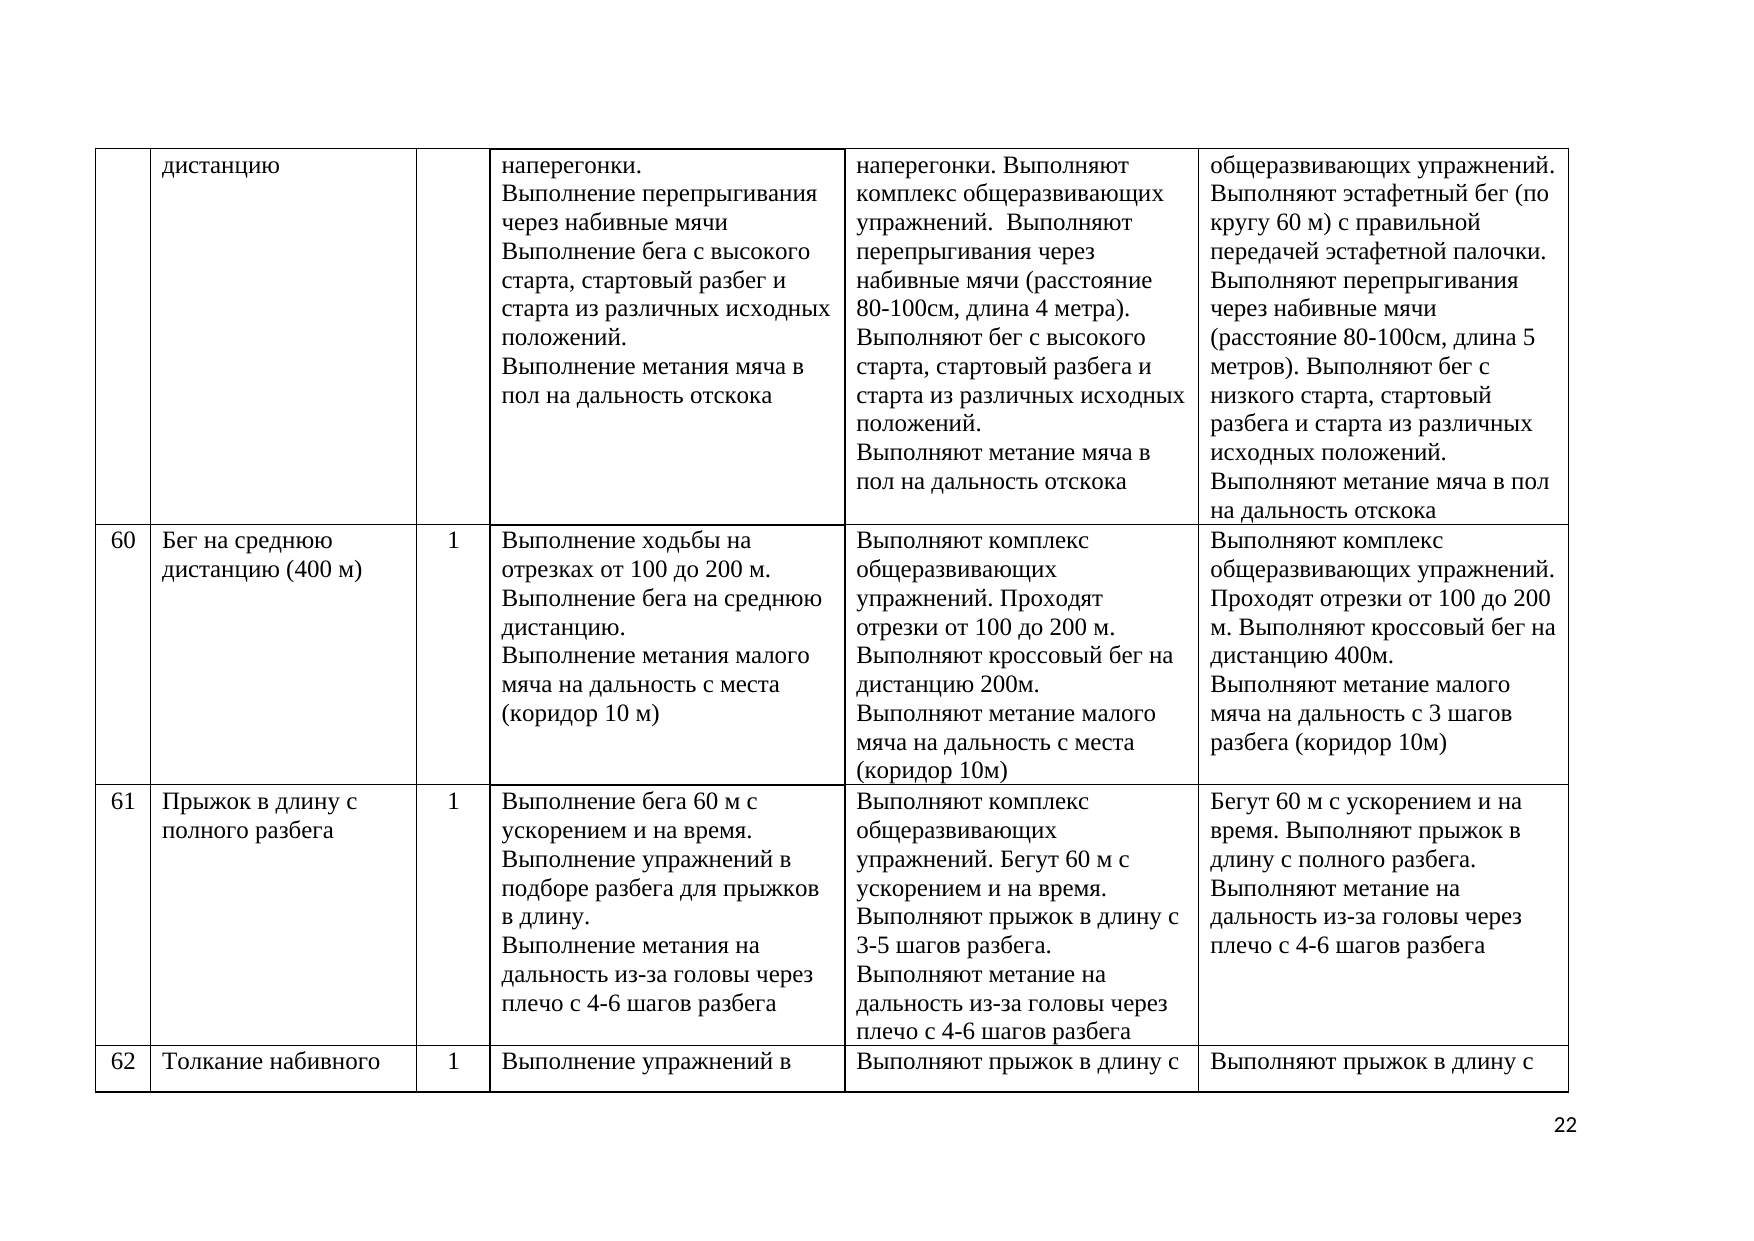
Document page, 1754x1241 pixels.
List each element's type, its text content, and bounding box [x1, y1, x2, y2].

table_cell 59 [96, 149, 150, 523]
table_cell Выполнение ходьбы на отрезках от 100 до 200 м. Выполнение бега на среднюю дистанцию. Выполнение метания малого мяча на дальность с места (коридор 10 м) [491, 526, 844, 784]
table_cell 62 [96, 1046, 150, 1091]
table_cell Выполняют комплекс общеразвивающих упражнений. Проходят отрезки от 100 до 200 м. Выполняют кроссовый бег на дистанцию 200м. Выполняют метание малого мяча на дальность с места (коридор 10м) [846, 525, 1198, 784]
table_cell Выполнение бега 60 м с ускорением и на время. Выполнение упражнений в подборе разбега для прыжков в длину. Выполнение метания на дальность из-за головы через плечо с 4-6 шагов разбега [491, 786, 844, 1045]
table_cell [1199, 149, 1568, 523]
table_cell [1199, 1046, 1568, 1091]
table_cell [491, 1046, 844, 1091]
table_cell 61 [96, 785, 150, 1045]
table_cell Выполняют комплекс общеразвивающих упражнений. Проходят отрезки от 100 до 200 м. Выполняют кроссовый бег на дистанцию 400м. Выполняют метание малого мяча на дальность с 3 шагов разбега (коридор 10м) [1199, 525, 1568, 784]
table_cell 1 [417, 525, 489, 784]
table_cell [151, 1046, 416, 1091]
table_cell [846, 1046, 1198, 1091]
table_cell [846, 149, 1198, 523]
table_cell Бегут 60 м с ускорением и на время. Выполняют прыжок в длину с полного разбега. Выполняют метание на дальность из-за головы через плечо с 4-6 шагов разбега [1199, 785, 1568, 1045]
table_cell 1 [417, 785, 489, 1045]
table_cell 1 [417, 1046, 489, 1091]
table_cell Бег на среднюю дистанцию (400 м) [151, 525, 416, 784]
table_cell 1 [417, 149, 489, 523]
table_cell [151, 149, 416, 523]
table_cell Выполняют комплекс общеразвивающих упражнений. Бегут 60 м с ускорением и на время. Выполняют прыжок в длину с 3-5 шагов разбега. Выполняют метание на дальность из-за головы через плечо с 4-6 шагов разбега [846, 785, 1198, 1045]
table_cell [491, 150, 844, 523]
table_cell 60 [96, 525, 150, 784]
table_cell Прыжок в длину с полного разбега [151, 785, 416, 1045]
